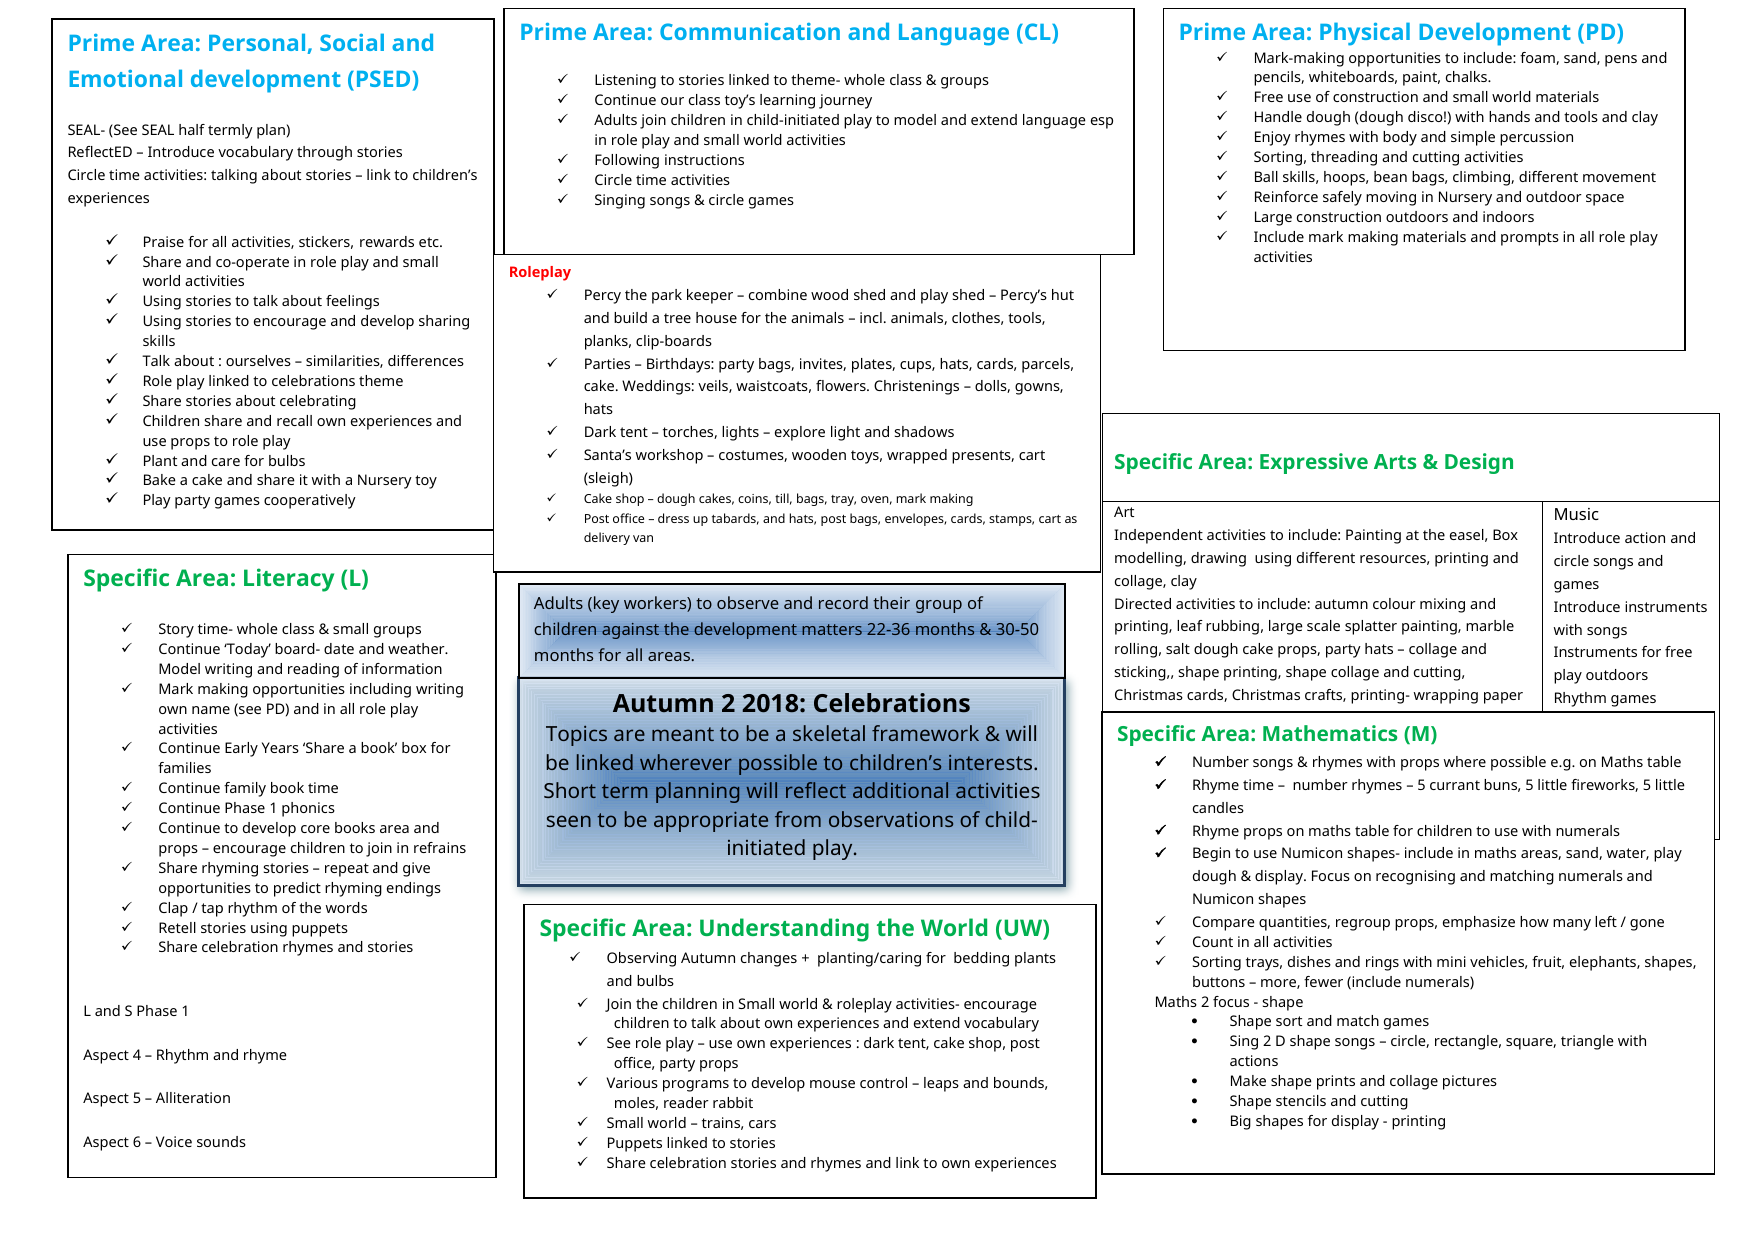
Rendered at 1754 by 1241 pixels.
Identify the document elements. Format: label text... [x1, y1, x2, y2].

table_cell Art Independent activities to include: Painting at the easel, Box modelling, drawing using different resources, printing and collage, clay Directed activities to include: autumn colour mixing and printing, leaf rubbing, large scale splatter painting, marble rolling, salt dough cake props, party hats – collage and sticking,, shape printing, shape collage and cutting, Christmas cards, Christmas crafts, printing- wrapping paper [1103, 502, 1542, 711]
table_header Specific Area: Expressive Arts & Design [1103, 414, 1719, 501]
table_cell Music Introduce action and circle songs and games Introduce instruments with songs Instruments for free play outdoors Rhythm games [1543, 502, 1719, 839]
